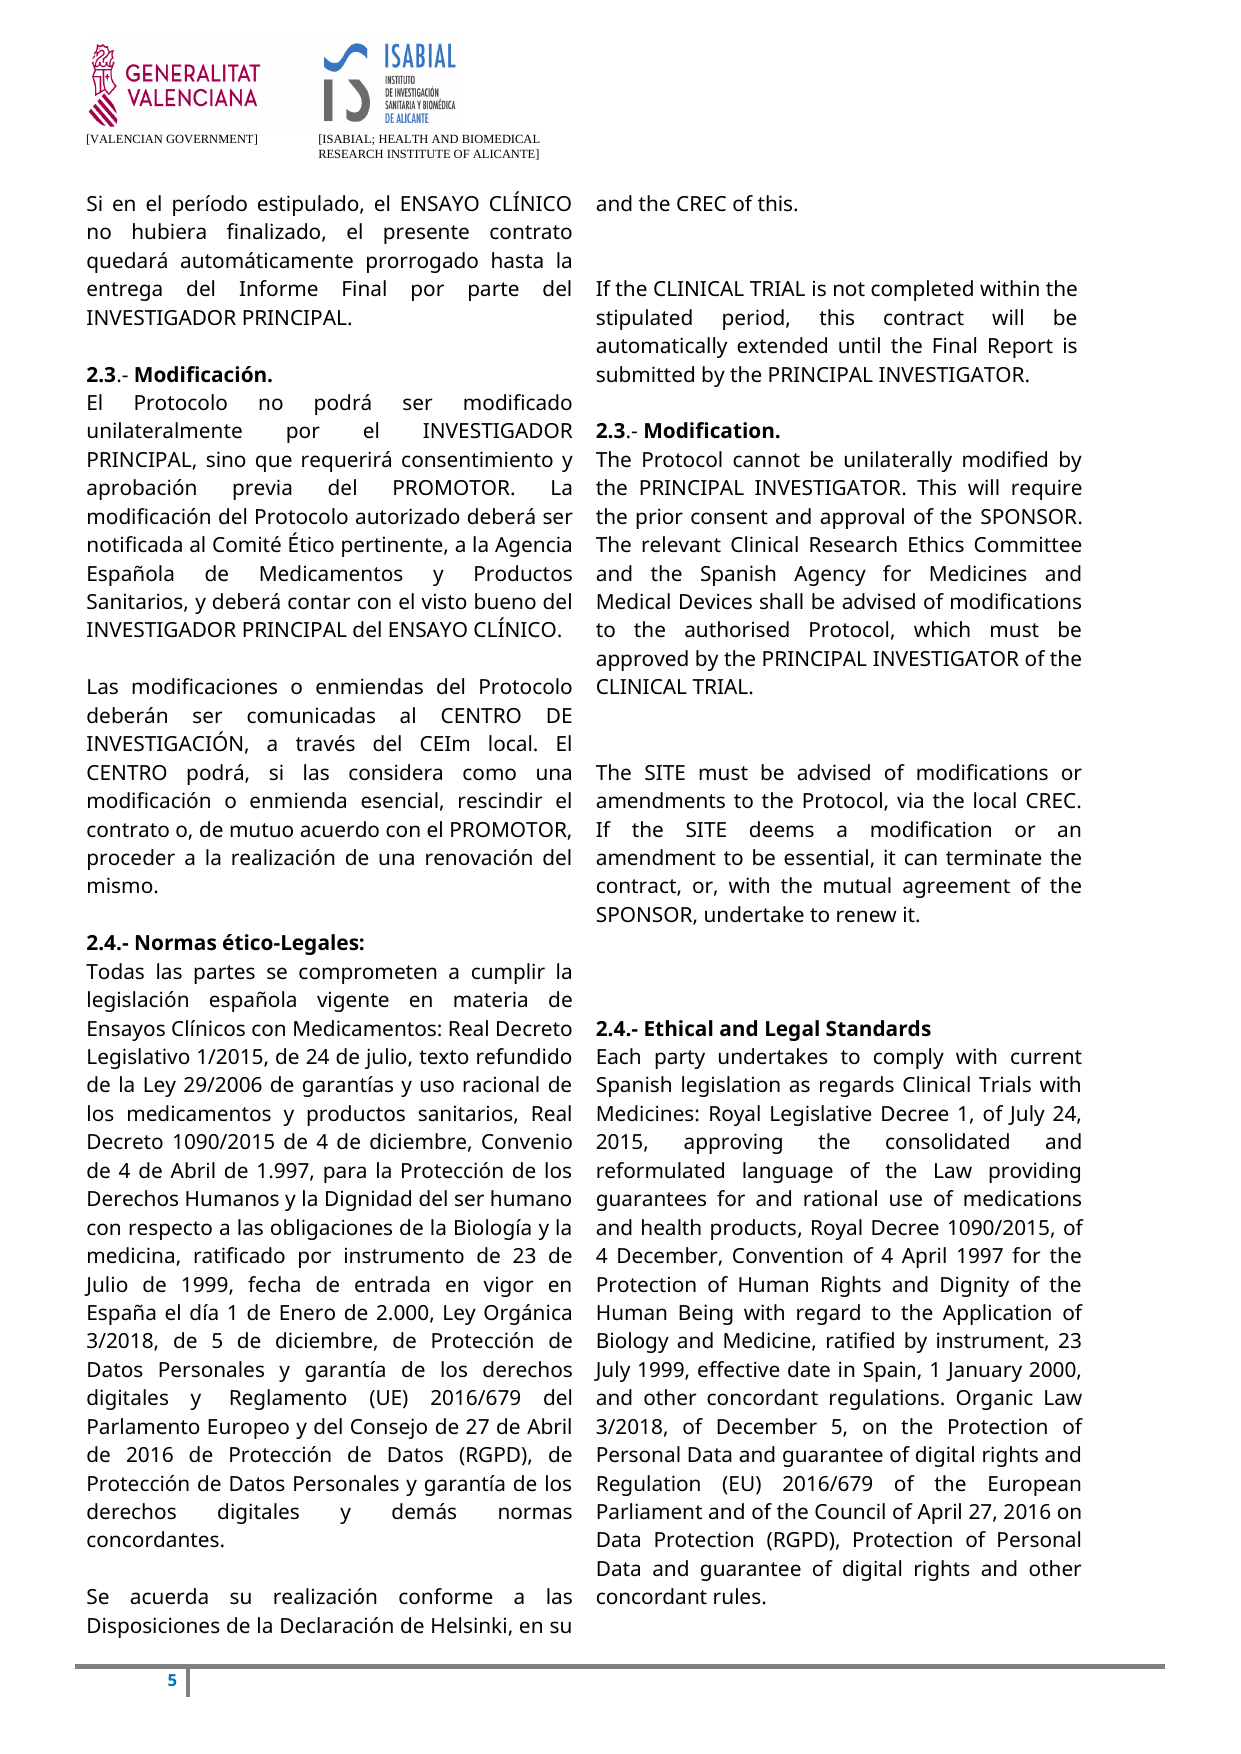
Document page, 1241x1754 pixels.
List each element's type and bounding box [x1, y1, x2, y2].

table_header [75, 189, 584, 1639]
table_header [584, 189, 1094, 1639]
picture [85, 35, 461, 133]
